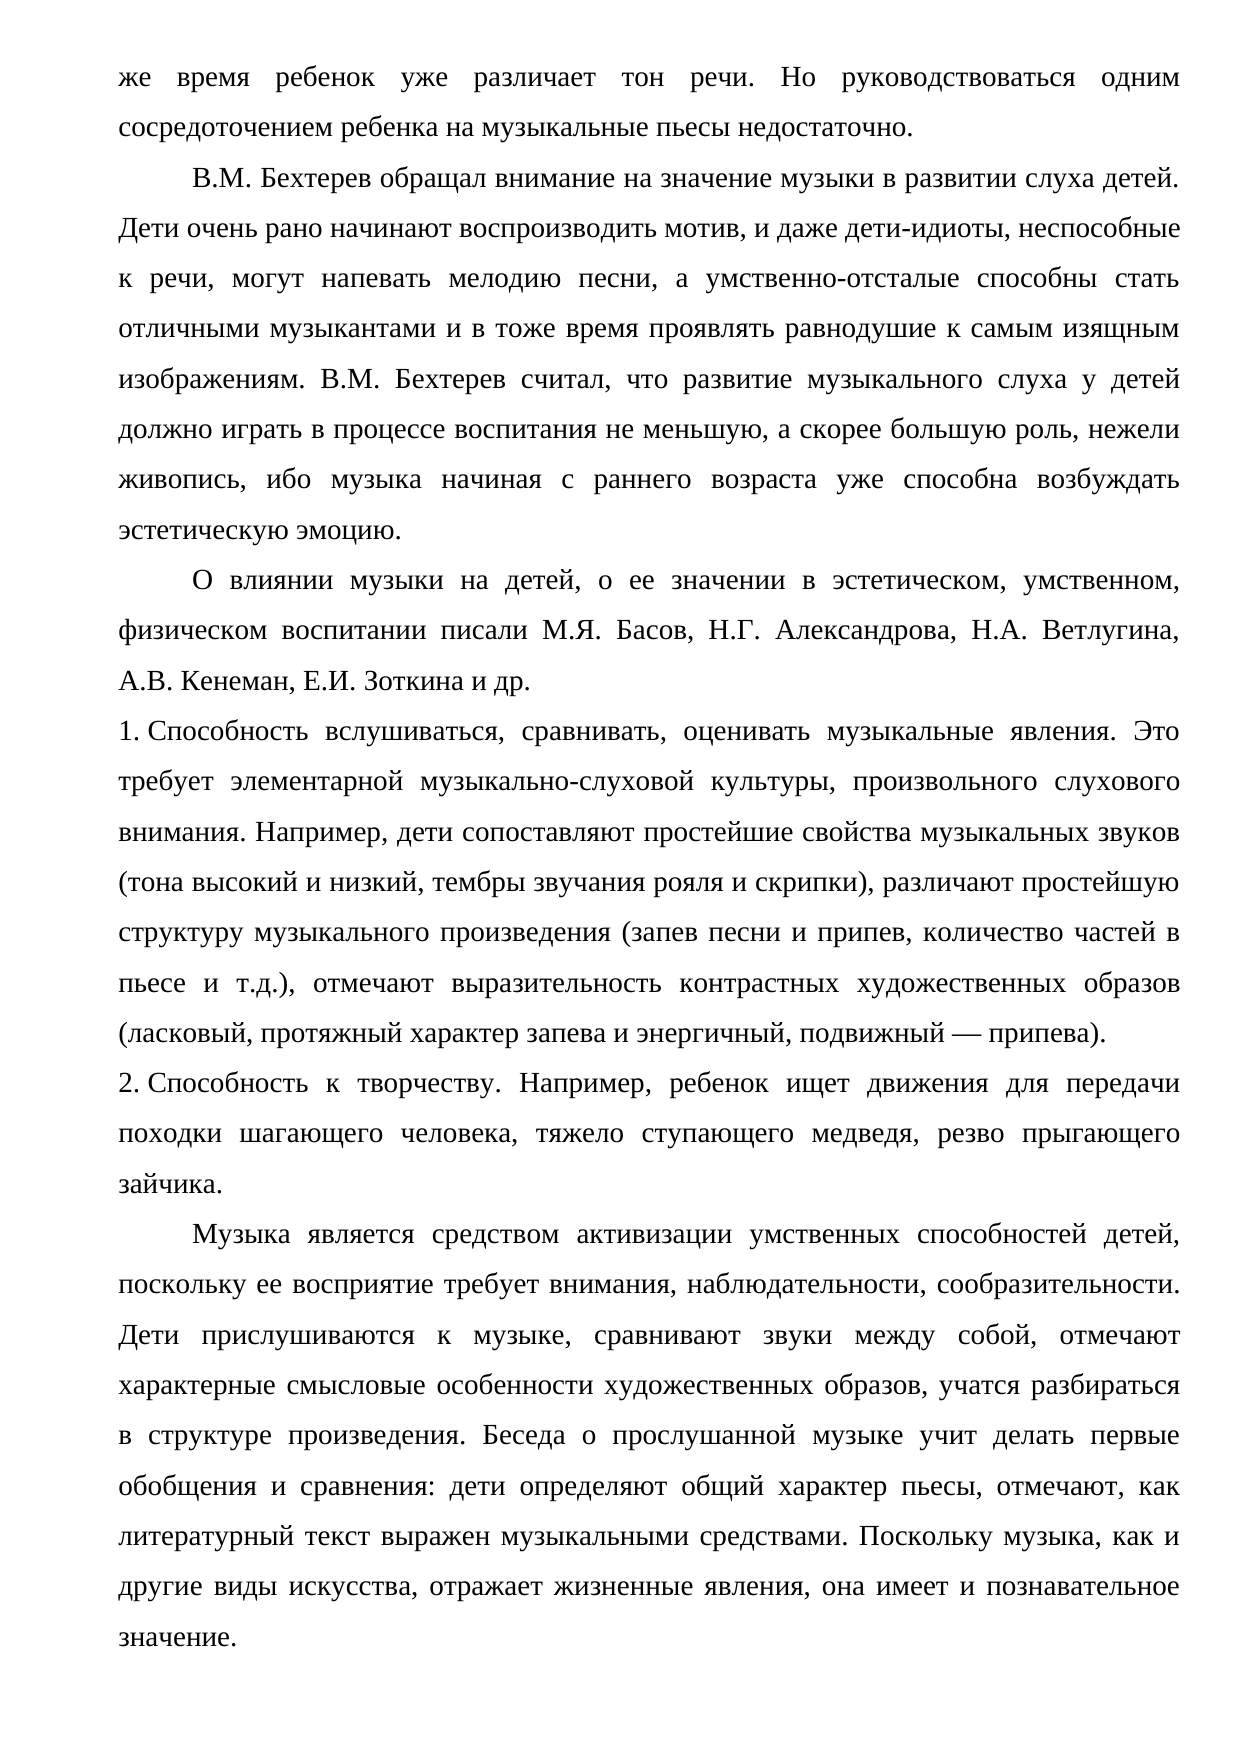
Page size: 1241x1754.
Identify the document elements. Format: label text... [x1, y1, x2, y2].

text 2. Способность к творчеству. Например, ребенок ищет движения для передачи походки шагающего человека, тяжело ступающего медведя, резво прыгающего зайчика. [118, 1065, 1181, 1199]
text 1. Способность вслушиваться, сравнивать, оценивать музыкальные явления. Это требует элементарной музыкально-слуховой культуры, произвольного слухового внимания. Например, дети сопоставляют простейшие свойства музыкальных звуков (тона высокий и низкий, тембры звучания рояля и скрипки), различают простейшую структуру музыкального произведения (запев песни и припев, количество частей в пьесе и т.д.), отмечают выразительность контрастных художественных образов (ласковый, протяжный характер запева и энергичный, подвижный — припева). [118, 713, 1181, 1048]
text Музыка является средством активизации умственных способностей детей, поскольку ее восприятие требует внимания, наблюдательности, сообразительности. Дети прислушиваются к музыке, сравнивают звуки между собой, отмечают характерные смысловые особенности художественных образов, учатся разбираться в структуре произведения. Беседа о прослушанной музыке учит делать первые обобщения и сравнения: дети определяют общий характер пьесы, отмечают, как литературный текст выражен музыкальными средствами. Поскольку музыка, как и другие виды искусства, отражает жизненные явления, она имеет и познавательное значение. [118, 1216, 1181, 1652]
text В.М. Бехтерев обращал внимание на значение музыки в развитии слуха детей. Дети очень рано начинают воспроизводить мотив, и даже дети-идиоты, неспособные к речи, могут напевать мелодию песни, а умственно-отсталые способны стать отличными музыкантами и в тоже время проявлять равнодушие к самым изящным изображениям. В.М. Бехтерев считал, что развитие музыкального слуха у детей должно играть в процессе воспитания не меньшую, а скорее большую роль, нежели живопись, ибо музыка начиная с раннего возраста уже способна возбуждать эстетическую эмоцию. [118, 160, 1181, 545]
text О влиянии музыки на детей, о ее значении в эстетическом, умственном, физическом воспитании писали М.Я. Басов, Н.Г. Александрова, Н.А. Ветлугина, А.В. Кенеман, Е.И. Зоткина и др. [118, 562, 1181, 696]
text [118, 59, 1181, 143]
